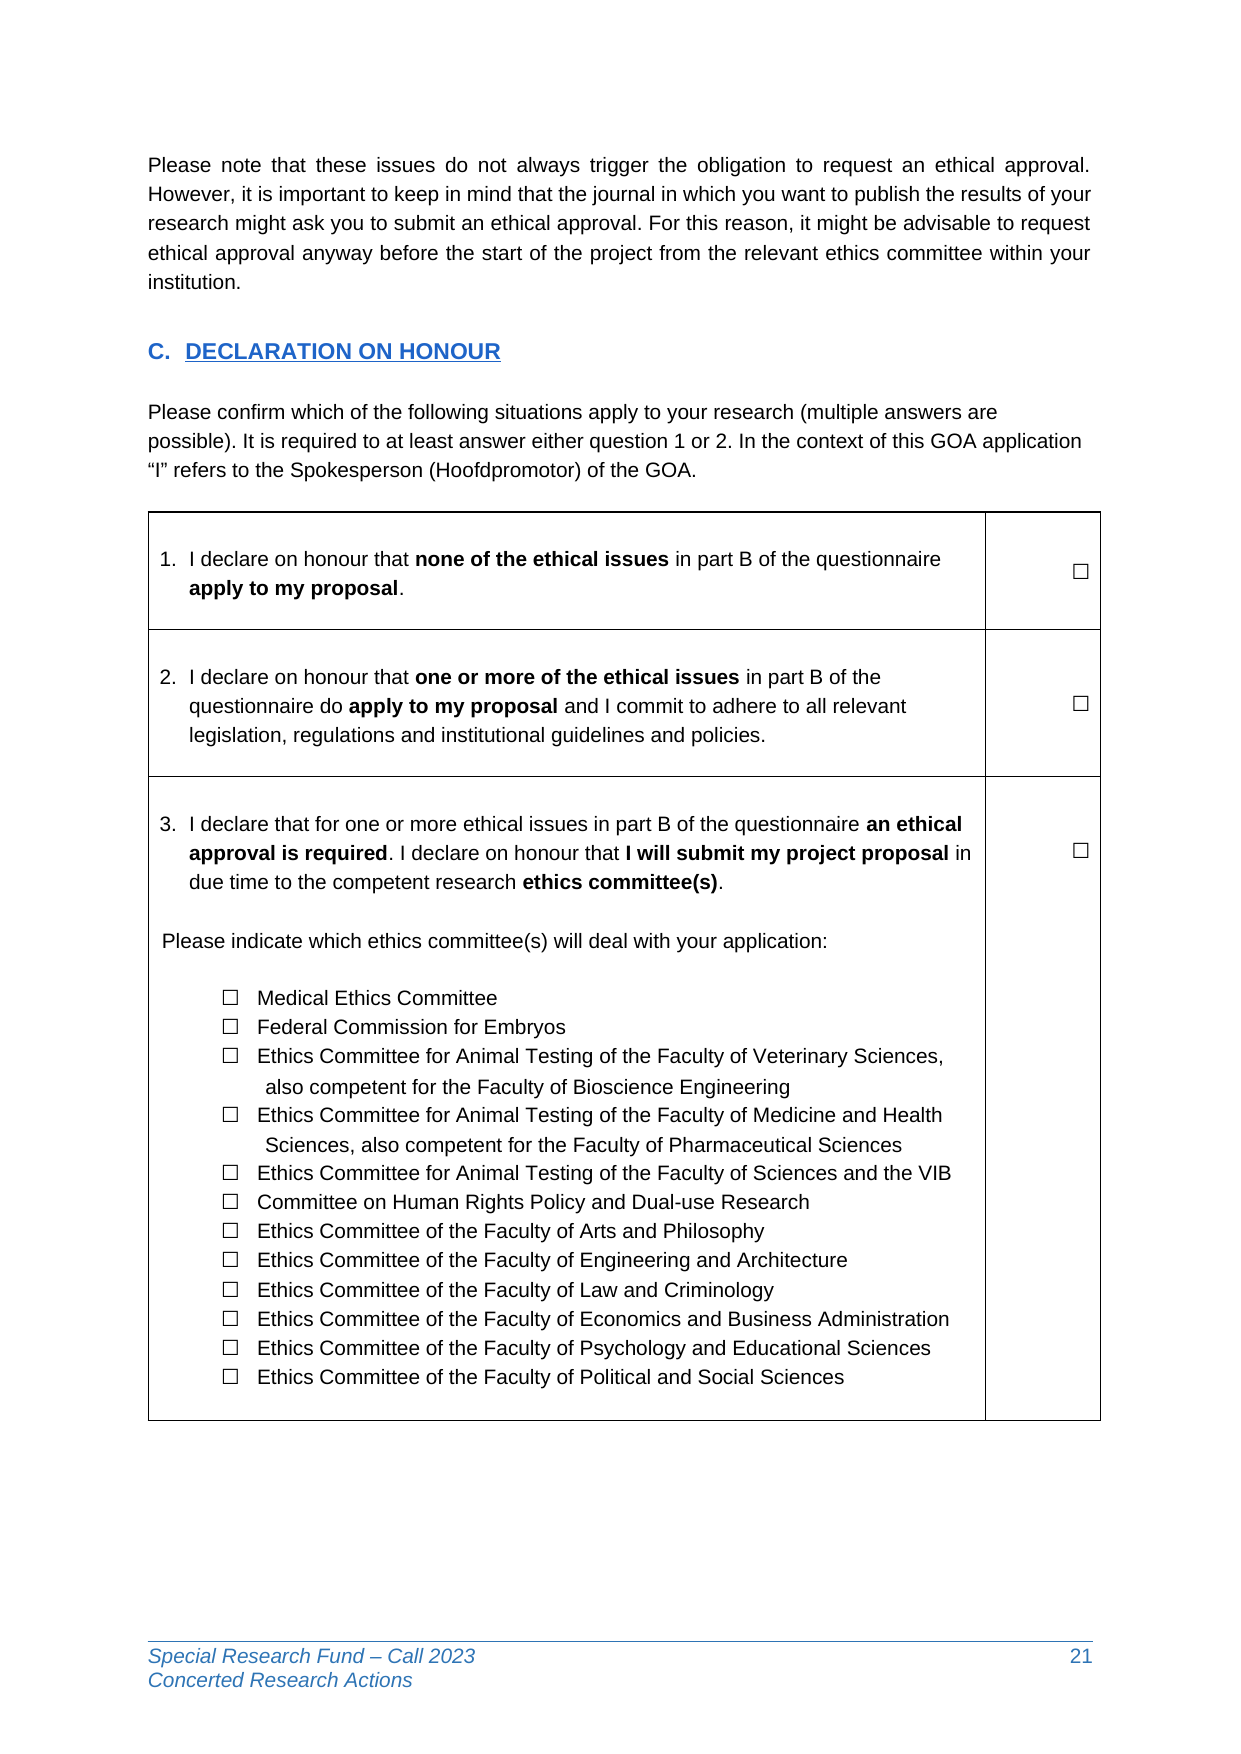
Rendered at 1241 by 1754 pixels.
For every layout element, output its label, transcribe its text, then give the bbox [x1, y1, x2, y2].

table_header ☐ [986, 513, 1100, 629]
text Please confirm which of the following situations apply to your research (multiple answers are possible). It is required to at least answer either question 1 or 2. In the context of this GOA application “I” refers to the Spokesperson (Hoofdpromotor) of the GOA. [148, 395, 1093, 482]
table_cell Please indicate which ethics committee(s) will deal with your application: ☐ Medical Ethics Committee ☐ Federal Commission for Embryos ☐ Ethics Committee for Animal Testing of the Faculty of Veterinary Sciences, also competent for the Faculty of Bioscience Engineering ☐ Ethics Committee for Animal Testing of the Faculty of Medicine and Health Sciences, also competent for the Faculty of Pharmaceutical Sciences ☐ Ethics Committee for Animal Testing of the Faculty of Sciences and the VIB ☐ Committee on Human Rights Policy and Dual-use Research ☐ Ethics Committee of the Faculty of Arts and Philosophy ☐ Ethics Committee of the Faculty of Engineering and Architecture ☐ Ethics Committee of the Faculty of Law and Criminology ☐ Ethics Committee of the Faculty of Economics and Business Administration ☐ Ethics Committee of the Faculty of Psychology and Educational Sciences ☐ Ethics Committee of the Faculty of Political and Social Sciences [149, 924, 985, 1420]
table_cell [986, 924, 1100, 1420]
text Please note that these issues do not always trigger the obligation to request an ethical approval. However, it is important to keep in mind that the journal in which you want to publish the results of your research might ask you to submit an ethical approval. For this reason, it might be advisable to request ethical approval anyway before the start of the project from the relevant ethics committee within your institution. [148, 148, 1093, 293]
table_cell I declare that for one or more ethical issues in part B of the questionnaire an ethical approval is required. I declare on honour that I will submit my project proposal in due time to the competent research ethics committee(s). [149, 777, 985, 923]
table_header I declare on honour that none of the ethical issues in part B of the questionnaire apply to my proposal. [149, 513, 985, 629]
table_cell ☐ [986, 777, 1100, 923]
table_cell I declare on honour that one or more of the ethical issues in part B of the questionnaire do apply to my proposal and I commit to adhere to all relevant legislation, regulations and institutional guidelines and policies. [149, 630, 985, 776]
list DeclaratIon on honour [148, 323, 1093, 364]
table_cell ☐ [986, 630, 1100, 776]
